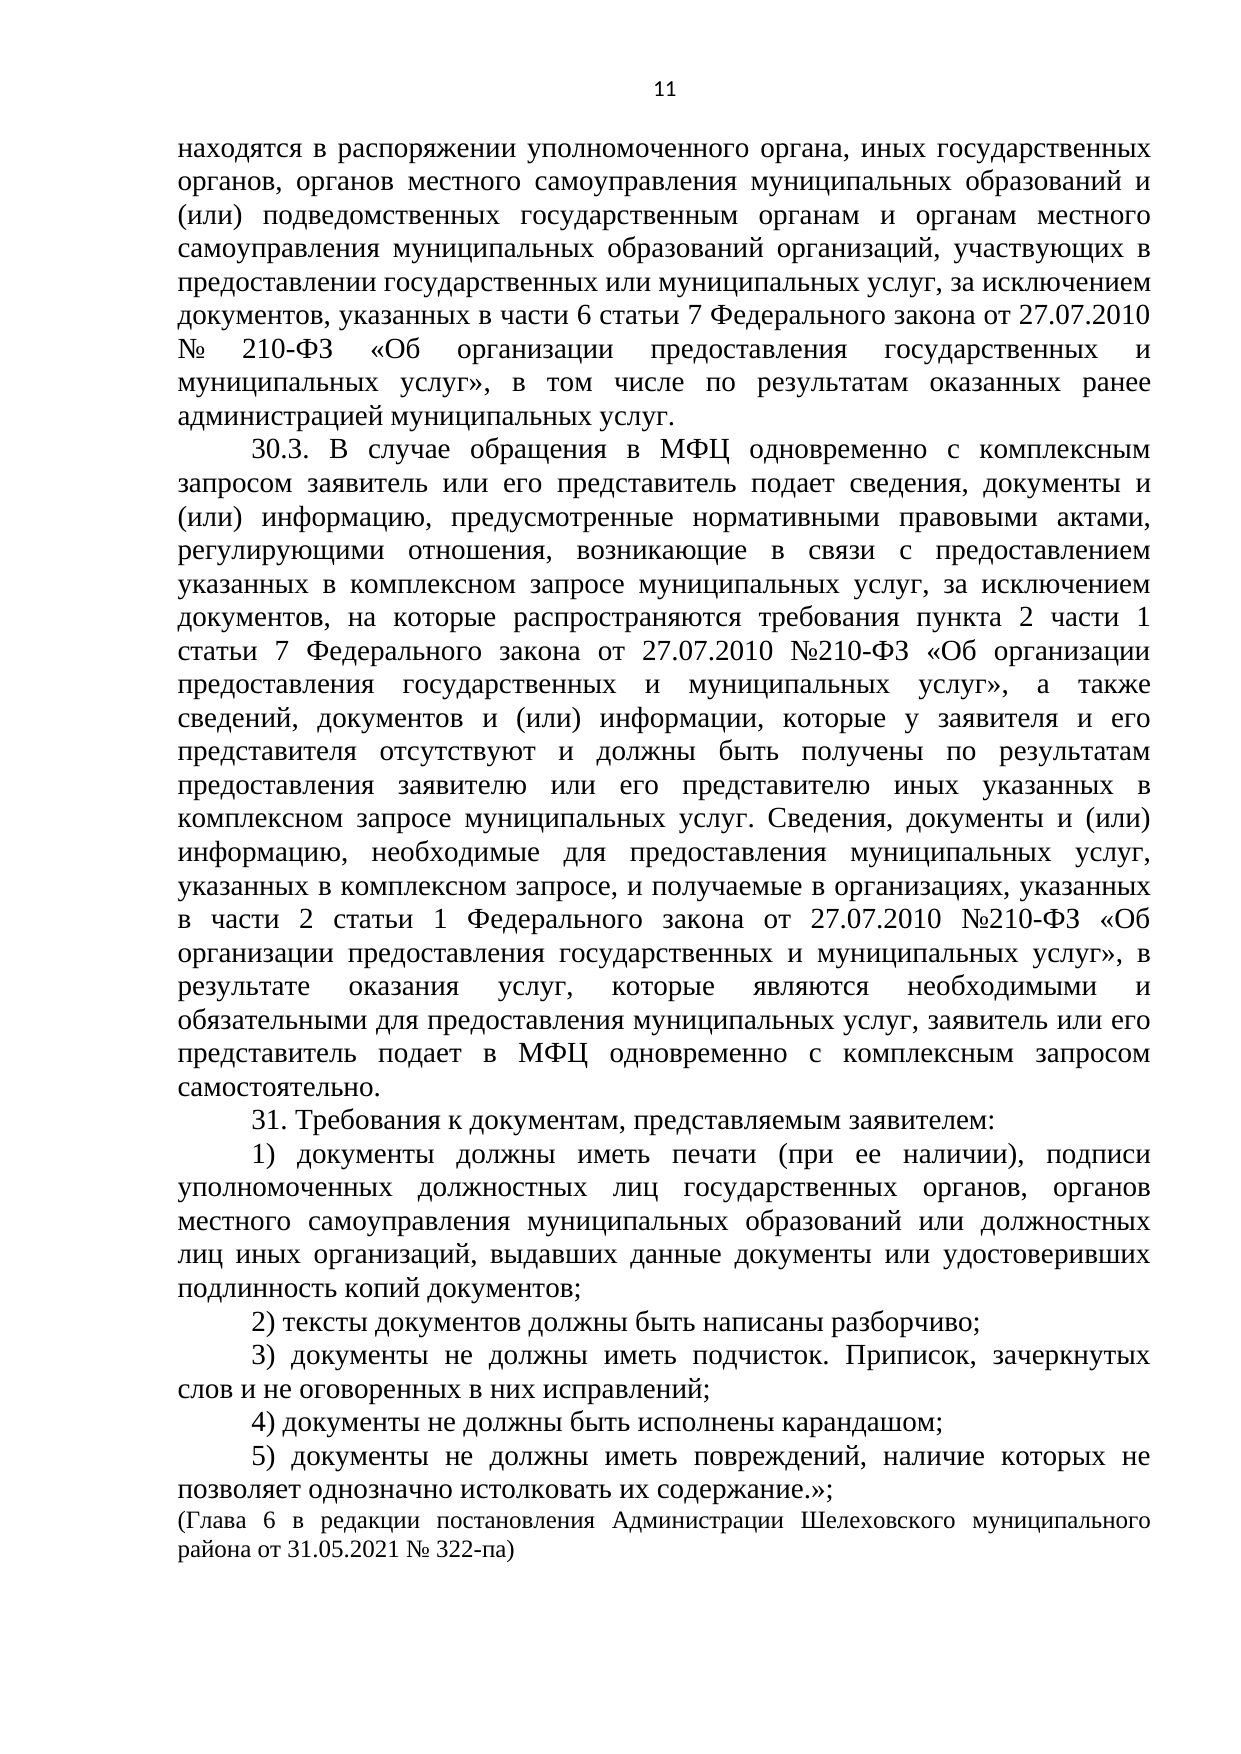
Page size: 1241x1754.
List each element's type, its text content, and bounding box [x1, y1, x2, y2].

text 2) тексты документов должны быть написаны разборчиво; [177, 1304, 1152, 1337]
text 4) документы не должны быть исполнены карандашом; [177, 1404, 1152, 1438]
text 31. Требования к документам, представляемым заявителем: [177, 1102, 1152, 1136]
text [177, 130, 1152, 432]
text 3) документы не должны иметь подчисток. Приписок, зачеркнутых слов и не оговоренных в них исправлений; [177, 1337, 1152, 1404]
text 30.3. В случае обращения в МФЦ одновременно с комплексным запросом заявитель или его представитель подает сведения, документы и (или) информацию, предусмотренные нормативными правовыми актами, регулирующими отношения, возникающие в связи с предоставлением указанных в комплексном запросе муниципальных услуг, за исключением документов, на которые распространяются требования пункта 2 части 1 статьи 7 Федерального закона от 27.07.2010 №210-ФЗ «Об организации предоставления государственных и муниципальных услуг», а также сведений, документов и (или) информации, которые у заявителя и его представителя отсутствуют и должны быть получены по результатам предоставления заявителю или его представителю иных указанных в комплексном запросе муниципальных услуг. Сведения, документы и (или) информацию, необходимые для предоставления муниципальных услуг, указанных в комплексном запросе, и получаемые в организациях, указанных в части 2 статьи 1 Федерального закона от 27.07.2010 №210-ФЗ «Об организации предоставления государственных и муниципальных услуг», в результате оказания услуг, которые являются необходимыми и обязательными для предоставления муниципальных услуг, заявитель или его представитель подает в МФЦ одновременно с комплексным запросом самостоятельно. [177, 432, 1152, 1102]
text (Глава 6 в редакции постановления Администрации Шелеховского муниципального района от 31.05.2021 № 322-па) [177, 1505, 1152, 1562]
text 1) документы должны иметь печати (при ее наличии), подписи уполномоченных должностных лиц государственных органов, органов местного самоуправления муниципальных образований или должностных лиц иных организаций, выдавших данные документы или удостоверивших подлинность копий документов; [177, 1136, 1152, 1304]
text 5) документы не должны иметь повреждений, наличие которых не позволяет однозначно истолковать их содержание.»; [177, 1438, 1152, 1505]
